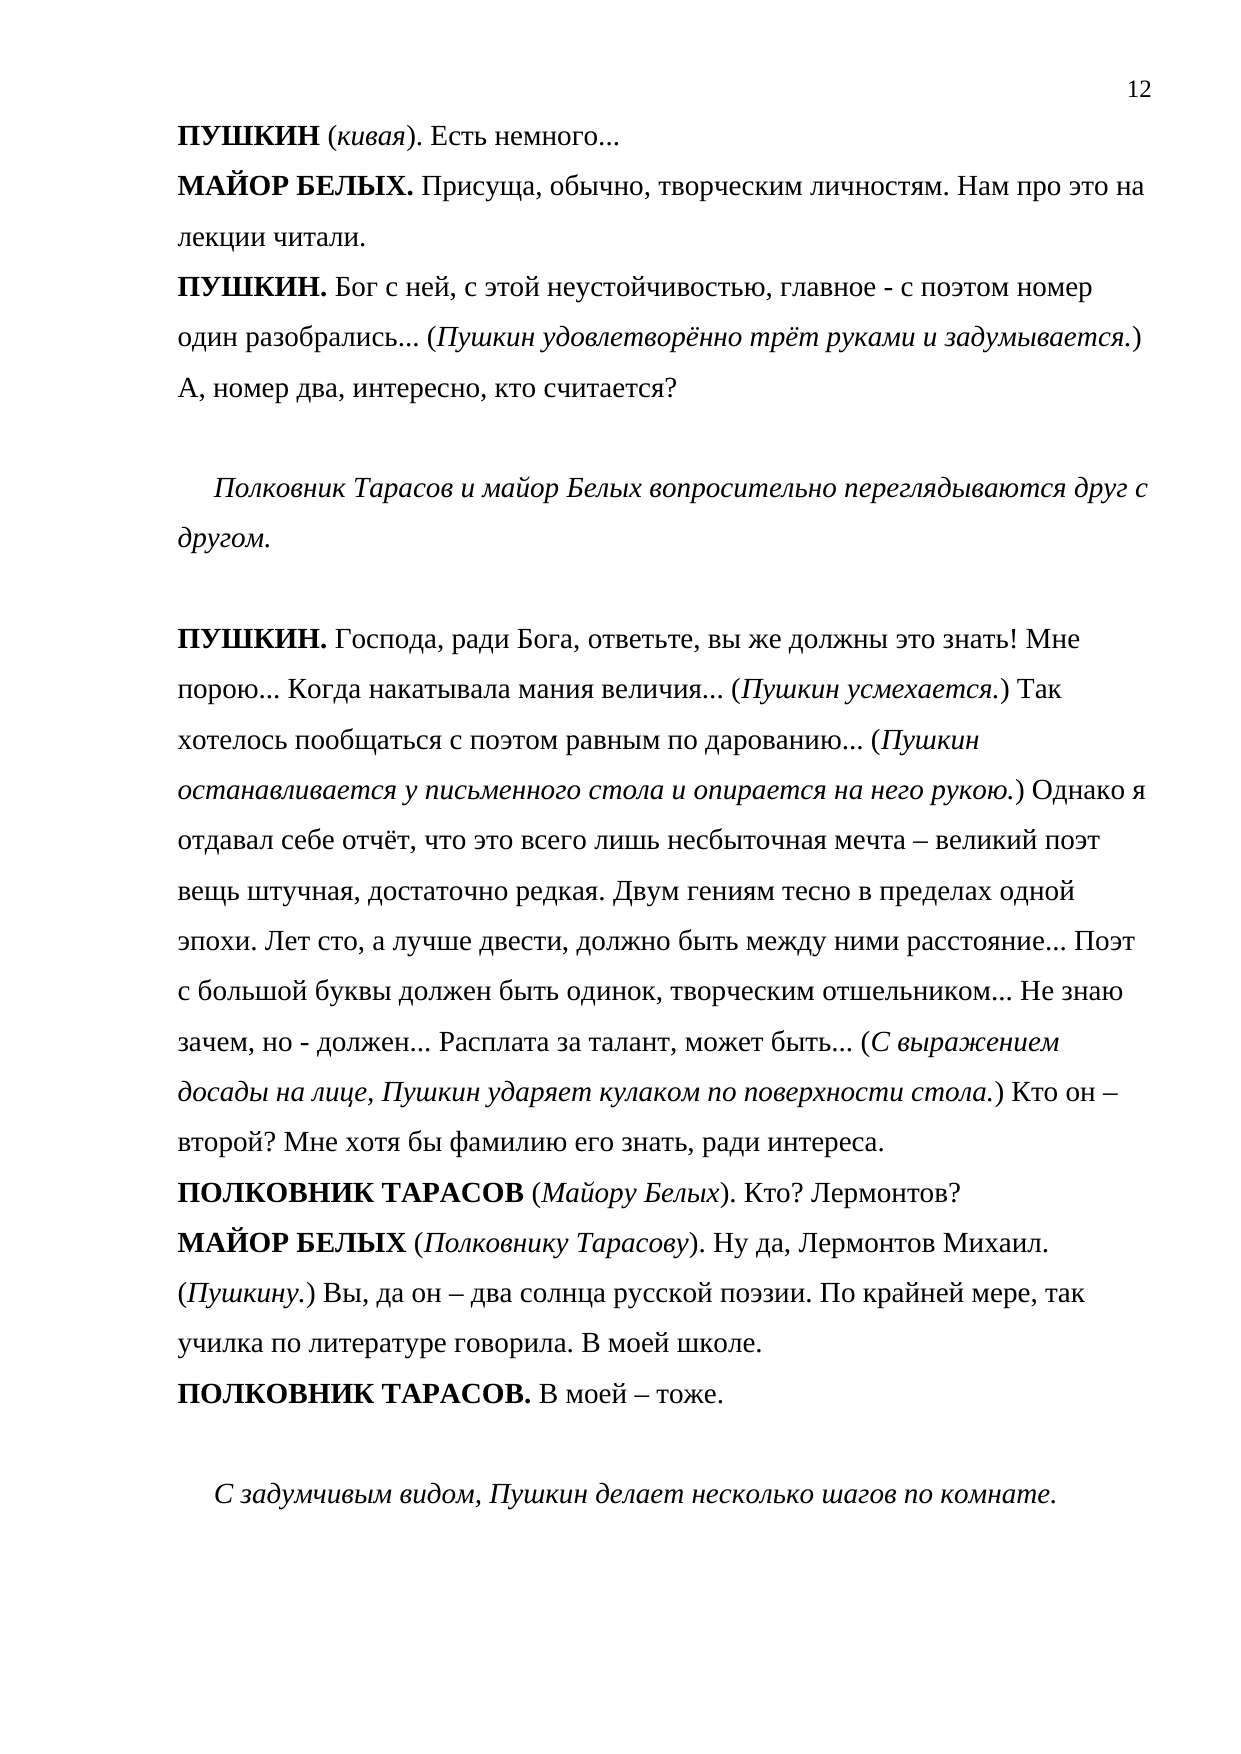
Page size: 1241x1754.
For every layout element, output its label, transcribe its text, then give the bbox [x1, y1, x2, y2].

text ПОЛКОВНИК ТАРАСОВ. В моей – тоже. [177, 1376, 1152, 1409]
text Полковник Тарасов и майор Белых вопросительно переглядываются друг с другом. [177, 470, 1152, 554]
text ПОЛКОВНИК ТАРАСОВ (Майору Белых). Кто? Лермонтов? [177, 1175, 1152, 1208]
text С задумчивым видом, Пушкин делает несколько шагов по комнате. [177, 1477, 1152, 1510]
text ПУШКИН (кивая). Есть немного... [177, 118, 1152, 152]
text МАЙОР БЕЛЫХ. Присуща, обычно, творческим личностям. Нам про это на лекции читали. [177, 168, 1152, 252]
text ПУШКИН. Господа, ради Бога, ответьте, вы же должны это знать! Мне порою... Когда накатывала мания величия... (Пушкин усмехается.) Так хотелось пообщаться с поэтом равным по дарованию... (Пушкин останавливается у письменного стола и опирается на него рукою.) Однако я отдавал себе отчёт, что это всего лишь несбыточная мечта – великий поэт вещь штучная, достаточно редкая. Двум гениям тесно в пределах одной эпохи. Лет сто, а лучше двести, должно быть между ними расстояние... Поэт с большой буквы должен быть одинок, творческим отшельником... Не знаю зачем, но - должен... Расплата за талант, может быть... (С выражением досады на лице, Пушкин ударяет кулаком по поверхности стола.) Кто он – второй? Мне хотя бы фамилию его знать, ради интереса. [177, 621, 1152, 1158]
text МАЙОР БЕЛЫХ (Полковнику Тарасову). Ну да, Лермонтов Михаил. (Пушкину.) Вы, да он – два солнца русской поэзии. По крайней мере, так училка по литературе говорила. В моей школе. [177, 1225, 1152, 1359]
text ПУШКИН. Бог с ней, с этой неустойчивостью, главное - с поэтом номер один разобрались... (Пушкин удовлетворённо трёт руками и задумывается.) А, номер два, интересно, кто считается? [177, 269, 1152, 403]
